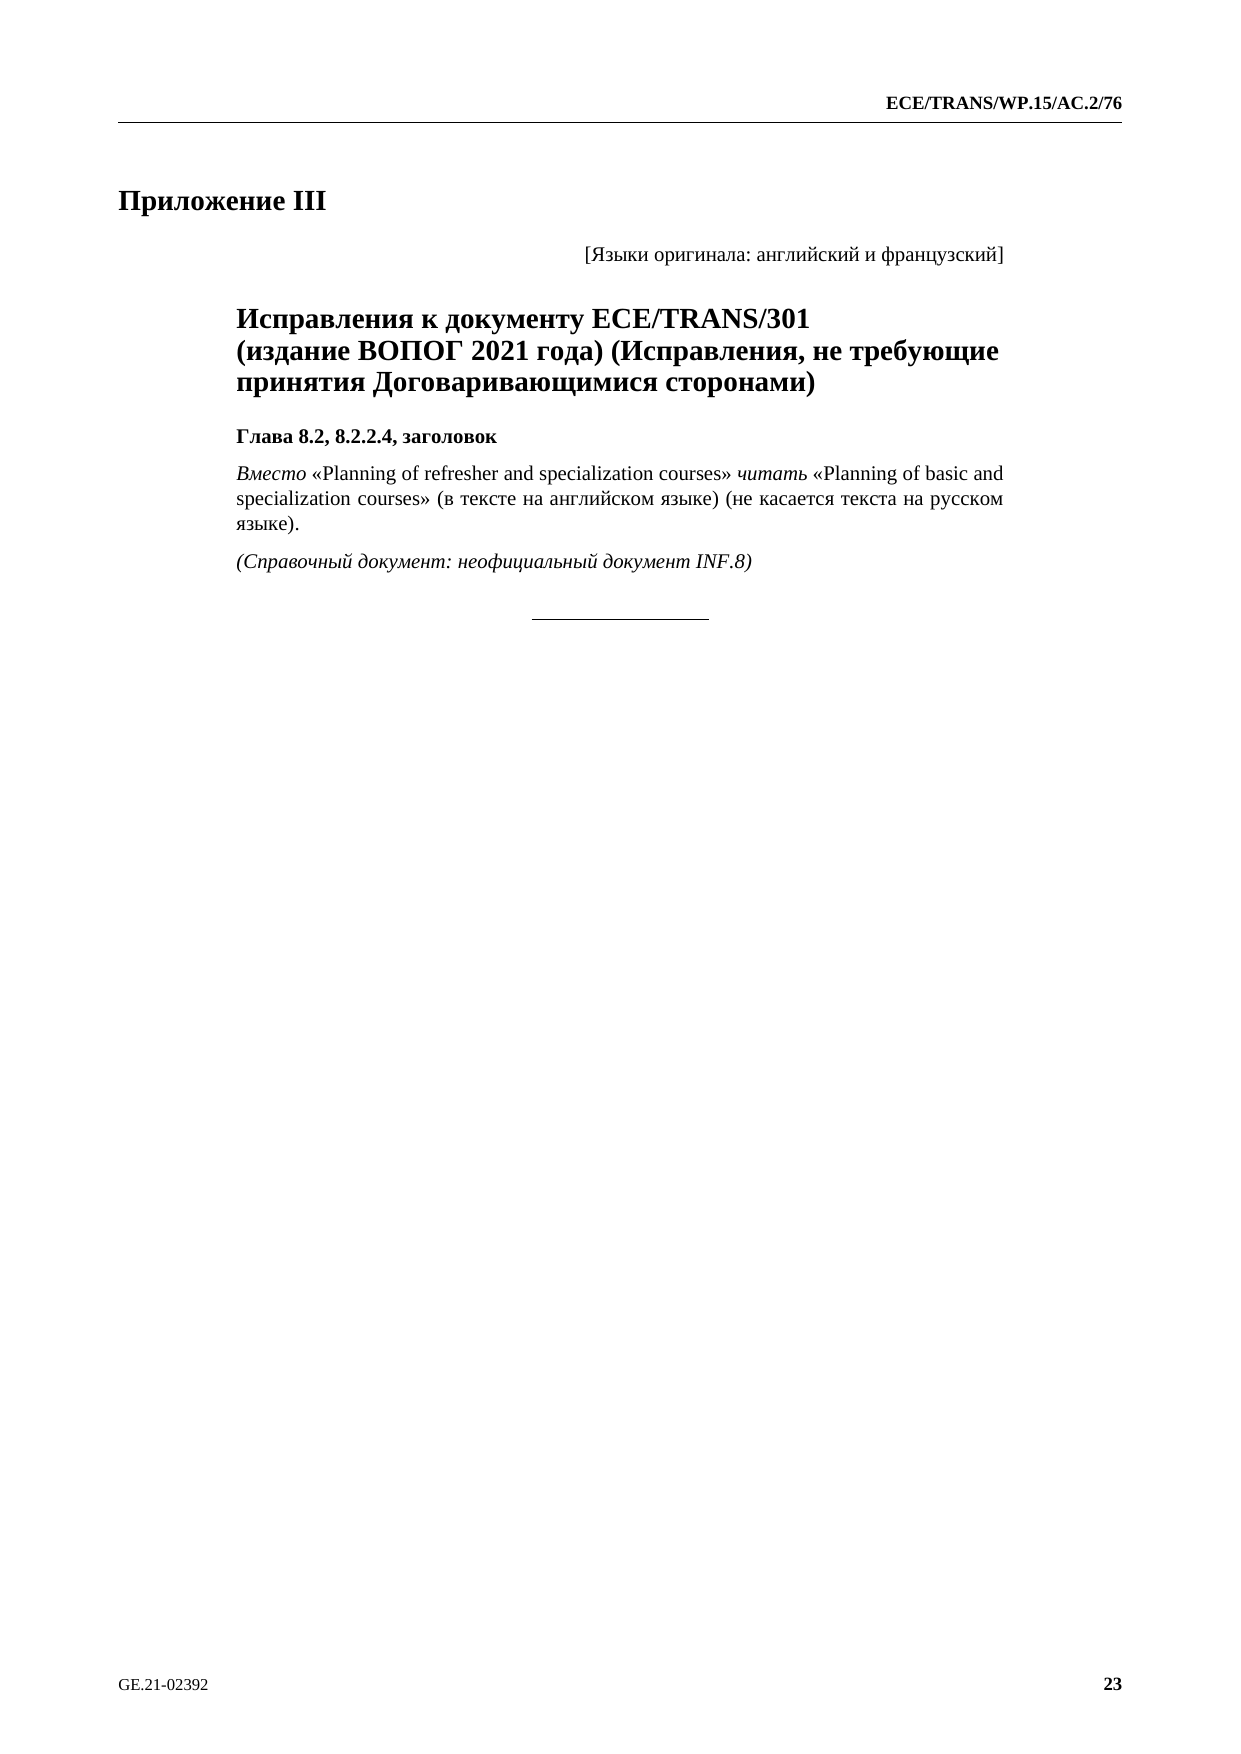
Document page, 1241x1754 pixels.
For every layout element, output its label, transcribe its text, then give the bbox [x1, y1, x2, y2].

text (Справочный документ: неофициальный документ INF.8) [236, 548, 1004, 573]
text Вместо «Planning of refresher and specialization courses» читать «Planning of basic and specialization courses» (в тексте на английском языке) (не касается текста на русском языке). [236, 460, 1004, 535]
text Глава 8.2, 8.2.2.4, заголовок [236, 423, 1004, 448]
text [Языки оригинала: английский и французский] [236, 241, 1004, 266]
text Приложение III [118, 185, 1004, 216]
text Исправления к документу ECE/TRANS/301 (издание ВОПОГ 2021 года) (Исправления, не требующие принятия Договаривающимися сторонами) [118, 304, 1004, 398]
